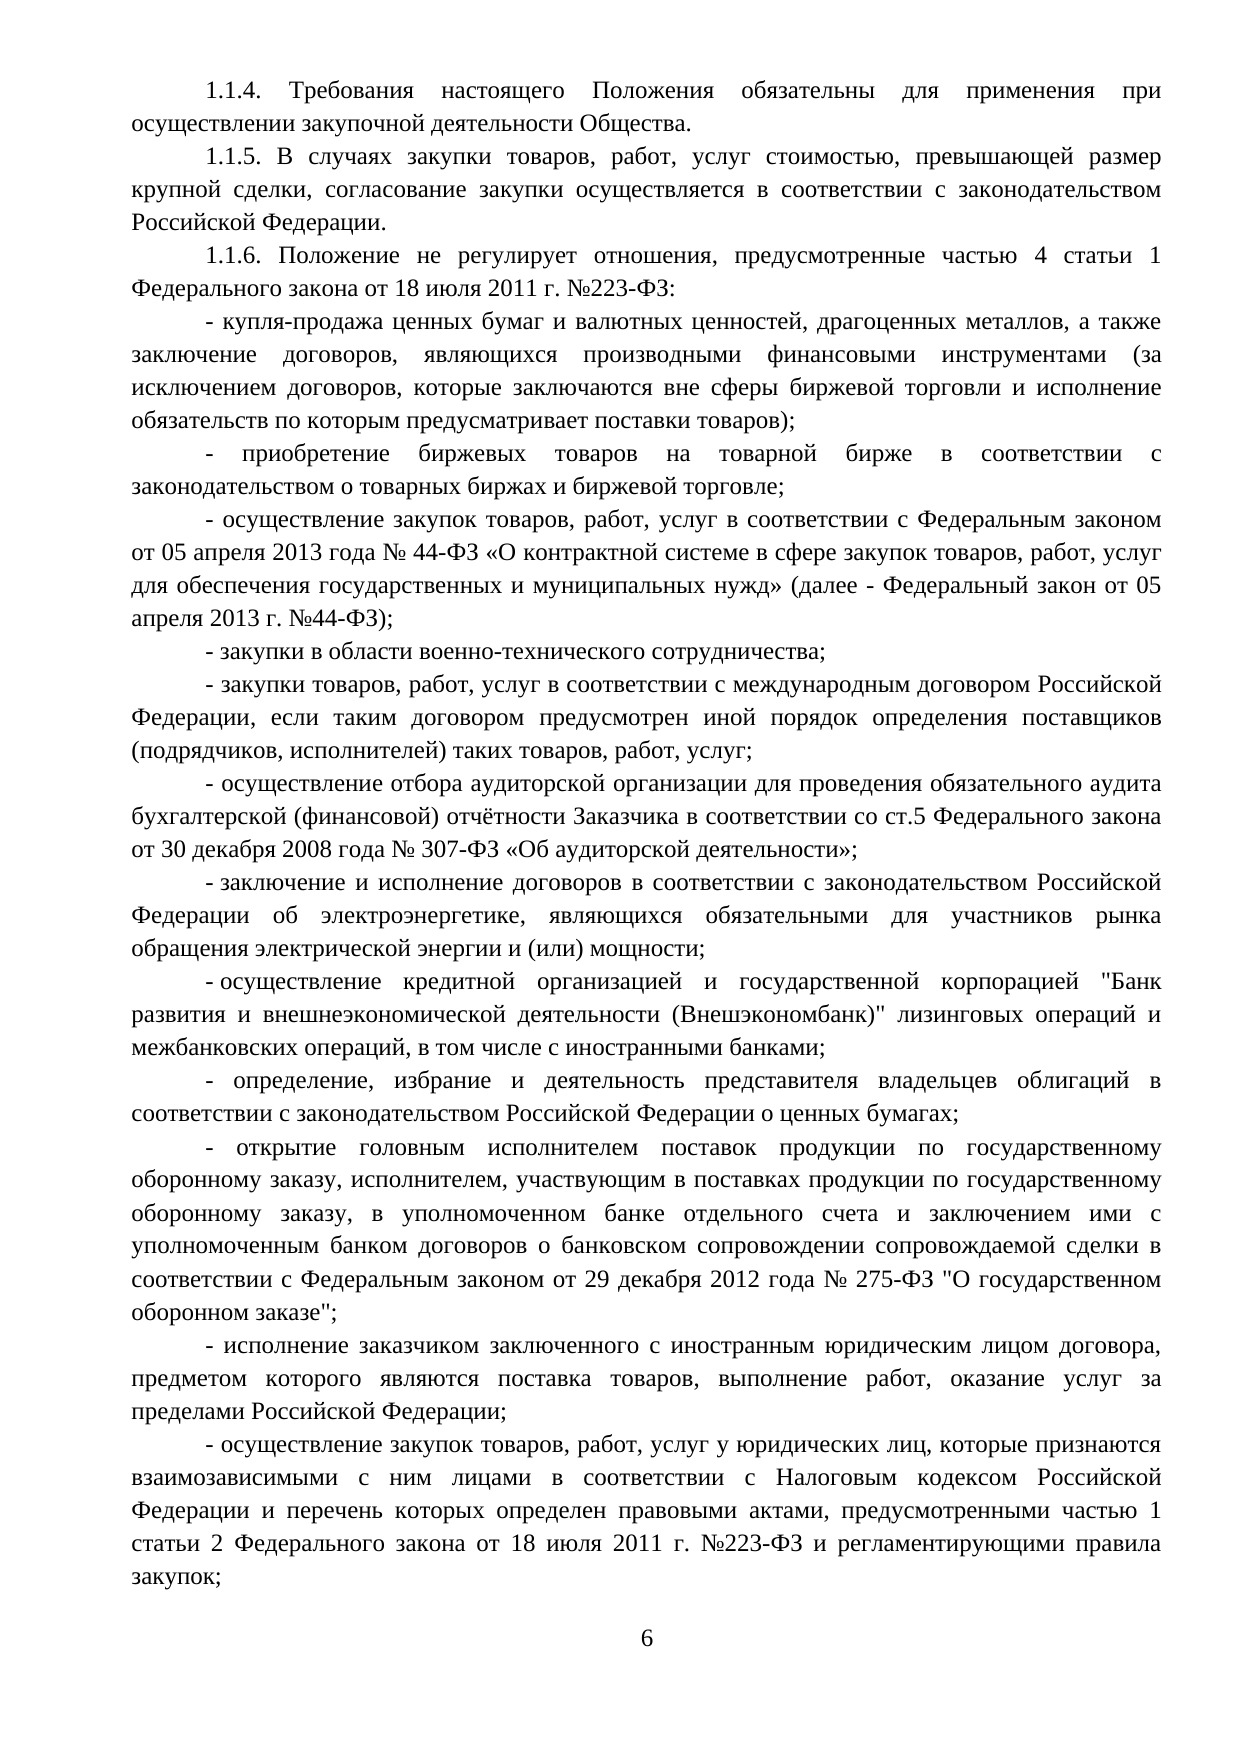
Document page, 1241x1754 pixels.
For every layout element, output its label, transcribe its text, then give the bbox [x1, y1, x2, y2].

text 1.1.5. В случаях закупки товаров, работ, услуг стоимостью, превышающей размер крупной сделки, согласование закупки осуществляется в соответствии с законодательством Российской Федерации. [131, 141, 1162, 236]
text - купля-продажа ценных бумаг и валютных ценностей, драгоценных металлов, а также заключение договоров, являющихся производными финансовыми инструментами (за исключением договоров, которые заключаются вне сферы биржевой торговли и исполнение обязательств по которым предусматривает поставки товаров); [131, 306, 1162, 434]
text - осуществление закупок товаров, работ, услуг в соответствии с Федеральным законом от 05 апреля 2013 года № 44-ФЗ «О контрактной системе в сфере закупок товаров, работ, услуг для обеспечения государственных и муниципальных нужд» (далее - Федеральный закон от 05 апреля 2013 г. №44-ФЗ); [131, 504, 1162, 632]
text - исполнение заказчиком заключенного с иностранным юридическим лицом договора, предметом которого являются поставка товаров, выполнение работ, оказание услуг за пределами Российской Федерации; [131, 1330, 1162, 1424]
text - осуществление закупок товаров, работ, услуг у юридических лиц, которые признаются взаимозависимыми с ним лицами в соответствии с Налоговым кодексом Российской Федерации и перечень которых определен правовыми актами, предусмотренными частью 1 статьи 2 Федерального закона от 18 июля 2011 г. №223-ФЗ и регламентирующими правила закупок; [131, 1429, 1162, 1589]
text - закупки товаров, работ, услуг в соответствии с международным договором Российской Федерации, если таким договором предусмотрен иной порядок определения поставщиков (подрядчиков, исполнителей) таких товаров, работ, услуг; [131, 669, 1162, 764]
text 1.1.4. Требования настоящего Положения обязательны для применения при осуществлении закупочной деятельности Общества. [131, 75, 1162, 137]
text - заключение и исполнение договоров в соответствии с законодательством Российской Федерации об электроэнергетике, являющихся обязательными для участников рынка обращения электрической энергии и (или) мощности; [131, 867, 1162, 962]
text - закупки в области военно-технического сотрудничества; [131, 636, 1162, 665]
text - осуществление кредитной организацией и государственной корпорацией "Банк развития и внешнеэкономической деятельности (Внешэкономбанк)" лизинговых операций и межбанковских операций, в том числе с иностранными банками; [131, 966, 1162, 1061]
text - осуществление отбора аудиторской организации для проведения обязательного аудита бухгалтерской (финансовой) отчётности Заказчика в соответствии со ст.5 Федерального закона от 30 декабря 2008 года № 307-ФЗ «Об аудиторской деятельности»; [131, 768, 1162, 863]
text - определение, избрание и деятельность представителя владельцев облигаций в соответствии с законодательством Российской Федерации о ценных бумагах; [131, 1066, 1162, 1127]
text 1.1.6. Положение не регулирует отношения, предусмотренные частью 4 статьи 1 Федерального закона от 18 июля 2011 г. №223-ФЗ: [131, 240, 1162, 302]
text - открытие головным исполнителем поставок продукции по государственному оборонному заказу, исполнителем, участвующим в поставках продукции по государственному оборонному заказу, в уполномоченном банке отдельного счета и заключением ими с уполномоченным банком договоров о банковском сопровождении сопровождаемой сделки в соответствии с Федеральным законом от 29 декабря 2012 года № 275-ФЗ "О государственном оборонном заказе"; [131, 1132, 1162, 1325]
text - приобретение биржевых товаров на товарной бирже в соответствии с законодательством о товарных биржах и биржевой торговле; [131, 438, 1162, 500]
